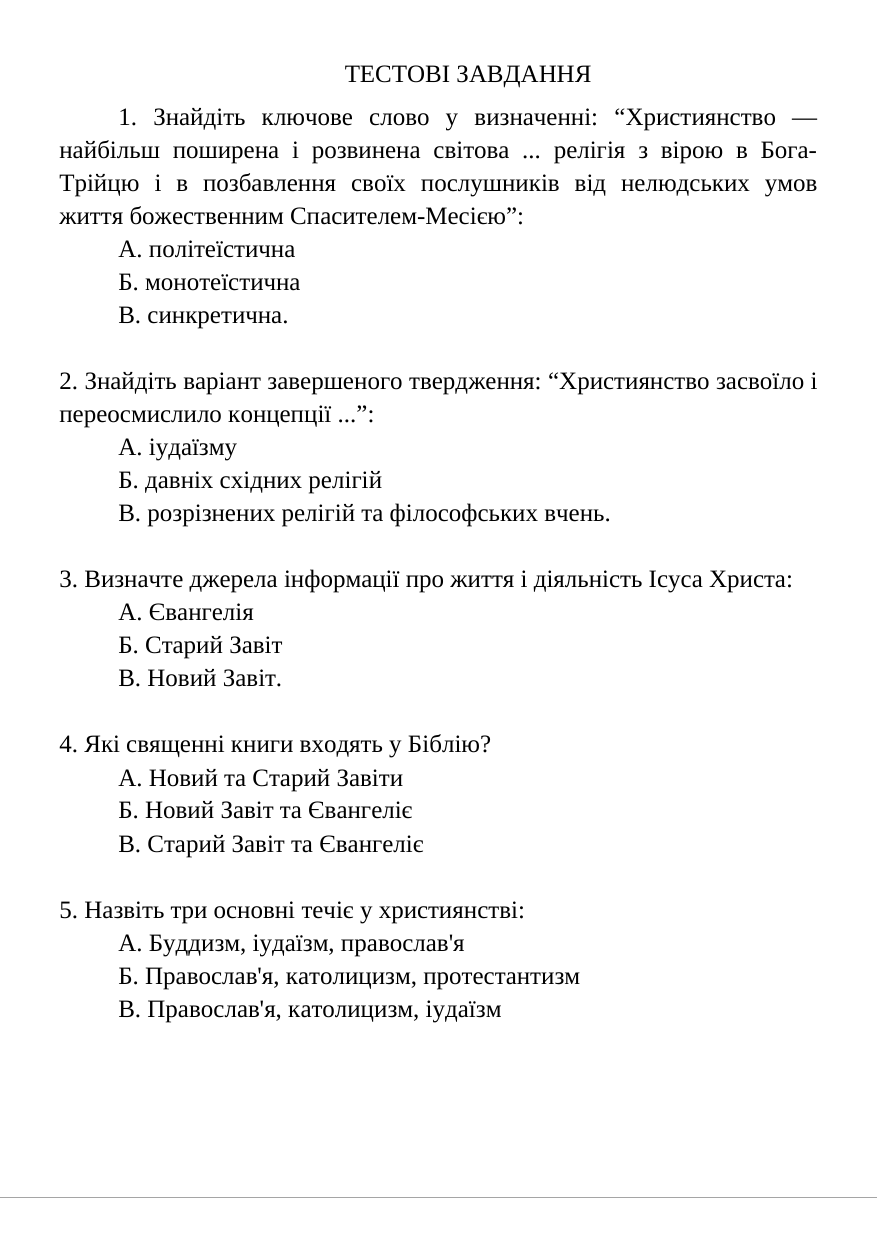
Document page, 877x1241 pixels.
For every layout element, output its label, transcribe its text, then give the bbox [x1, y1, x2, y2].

text 4. Які священні книги входять у Біблію? [59, 729, 818, 758]
text В. розрізнених релігій та філософських вчень. [59, 498, 818, 527]
text Б. давніх східних релігій [59, 465, 818, 494]
text А. Буддизм, іудаїзм, православ'я [59, 928, 818, 956]
text Б. Православ'я, католицизм, протестантизм [59, 961, 818, 989]
text 5. Назвіть три основні течіє у християнстві: [59, 895, 818, 923]
text В. Православ'я, католицизм, іудаїзм [59, 994, 818, 1022]
text Б. монотеїстична [59, 267, 818, 296]
text 1. Знайдіть ключове слово у визначенні: “Християнство — найбільш поширена і розвинена світова ... релігія з вірою в Бога-Трійцю і в позбавлення своїх послушників від нелюдських умов життя божественним Спасителем-Месією”: [59, 102, 818, 230]
text В. Старий Завіт та Євангеліє [59, 829, 818, 857]
text Б. Старий Завіт [59, 631, 818, 659]
text В. синкретична. [59, 300, 818, 329]
text А. іудаїзму [59, 432, 818, 461]
text ТЕСТОВІ ЗАВДАННЯ [59, 59, 818, 88]
text Б. Новий Завіт та Євангеліє [59, 796, 818, 824]
text А. політеїстична [59, 234, 818, 263]
text А. Новий та Старий Завіти [59, 763, 818, 791]
text А. Євангелія [59, 597, 818, 626]
text 2. Знайдіть варіант завершеного твердження: “Християнство засвоїло і переосмислило концепції ...”: [59, 366, 818, 428]
text В. Новий Завіт. [59, 663, 818, 692]
text 3. Визначте джерела інформації про життя і діяльність Ісуса Христа: [59, 564, 818, 593]
